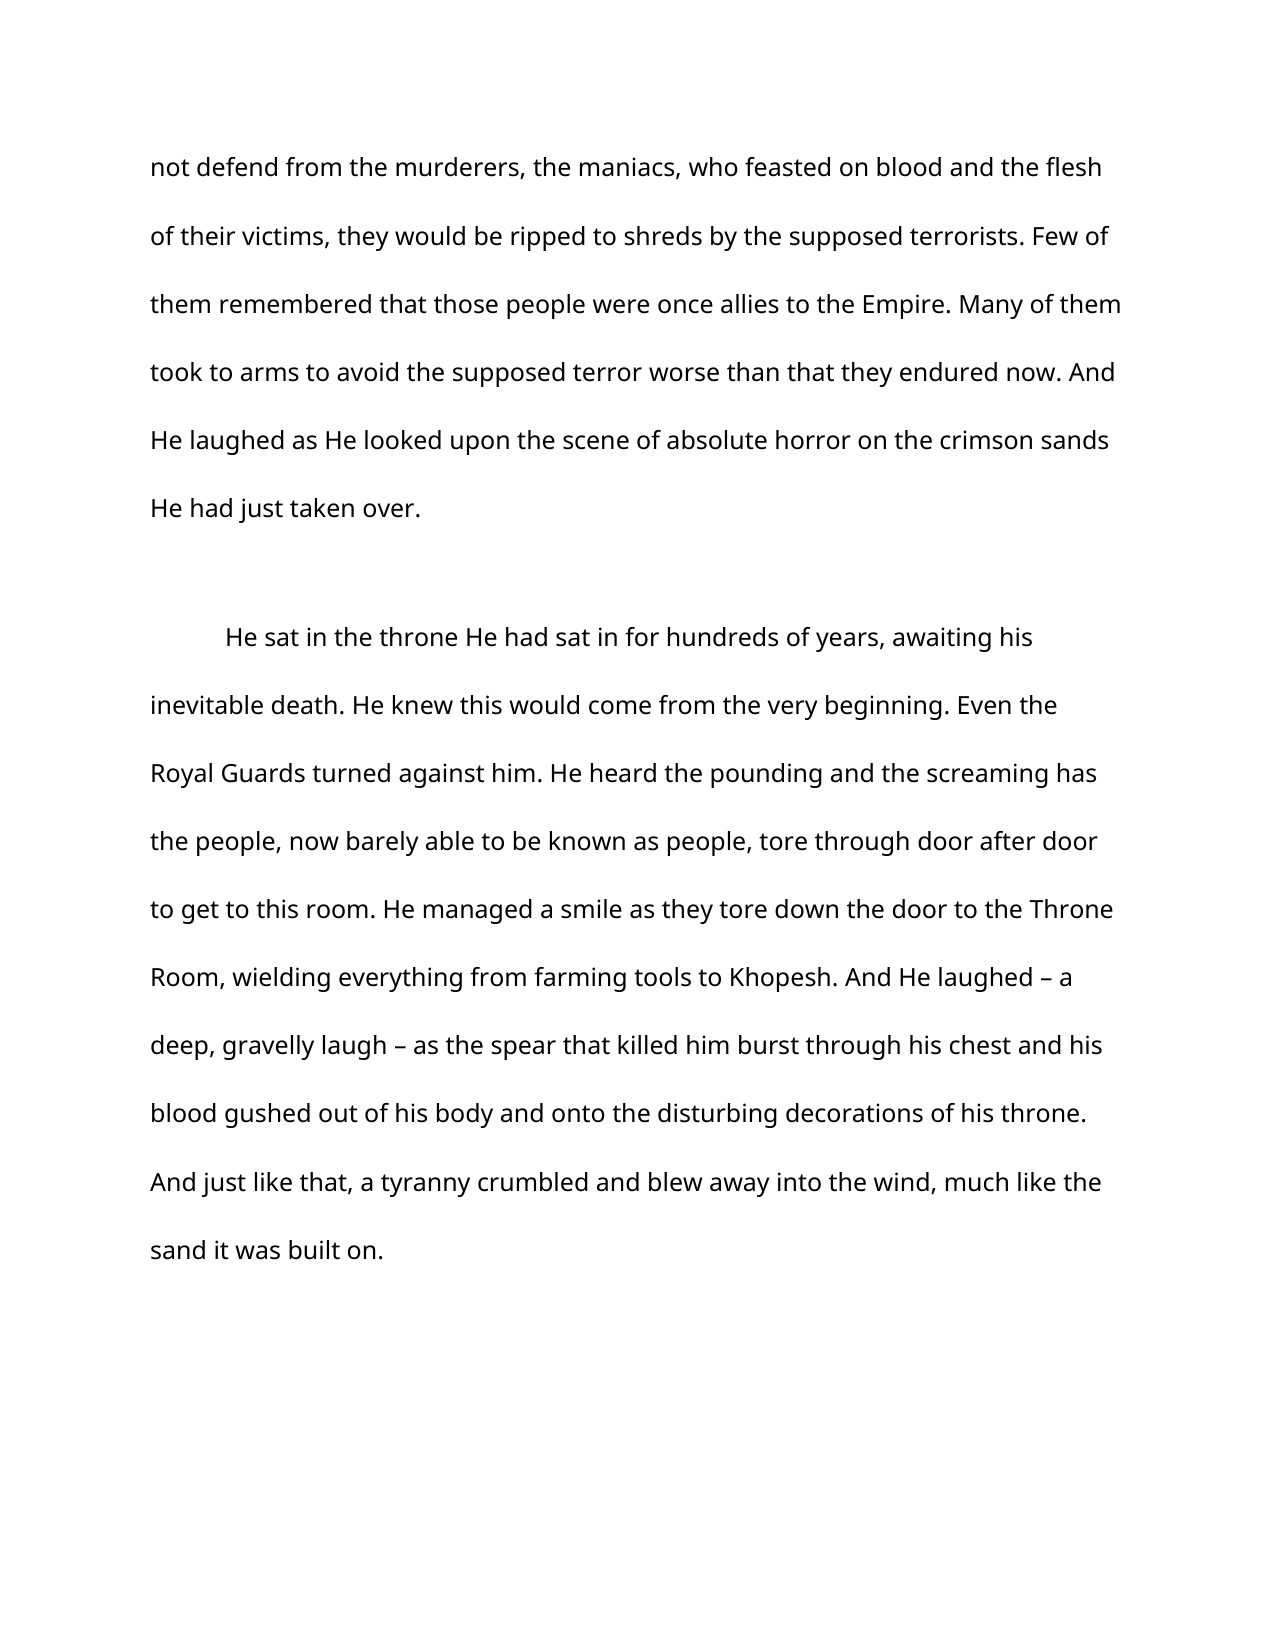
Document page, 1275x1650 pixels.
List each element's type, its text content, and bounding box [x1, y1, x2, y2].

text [150, 150, 1125, 525]
text He sat in the throne He had sat in for hundreds of years, awaiting his inevitable death. He knew this would come from the very beginning. Even the Royal Guards turned against him. He heard the pounding and the screaming has the people, now barely able to be known as people, tore through door after door to get to this room. He managed a smile as they tore down the door to the Throne Room, wielding everything from farming tools to Khopesh. And He laughed – a deep, gravelly laugh – as the spear that killed him burst through his chest and his blood gushed out of his body and onto the disturbing decorations of his throne. And just like that, a tyranny crumbled and blew away into the wind, much like the sand it was built on. [150, 619, 1125, 1266]
